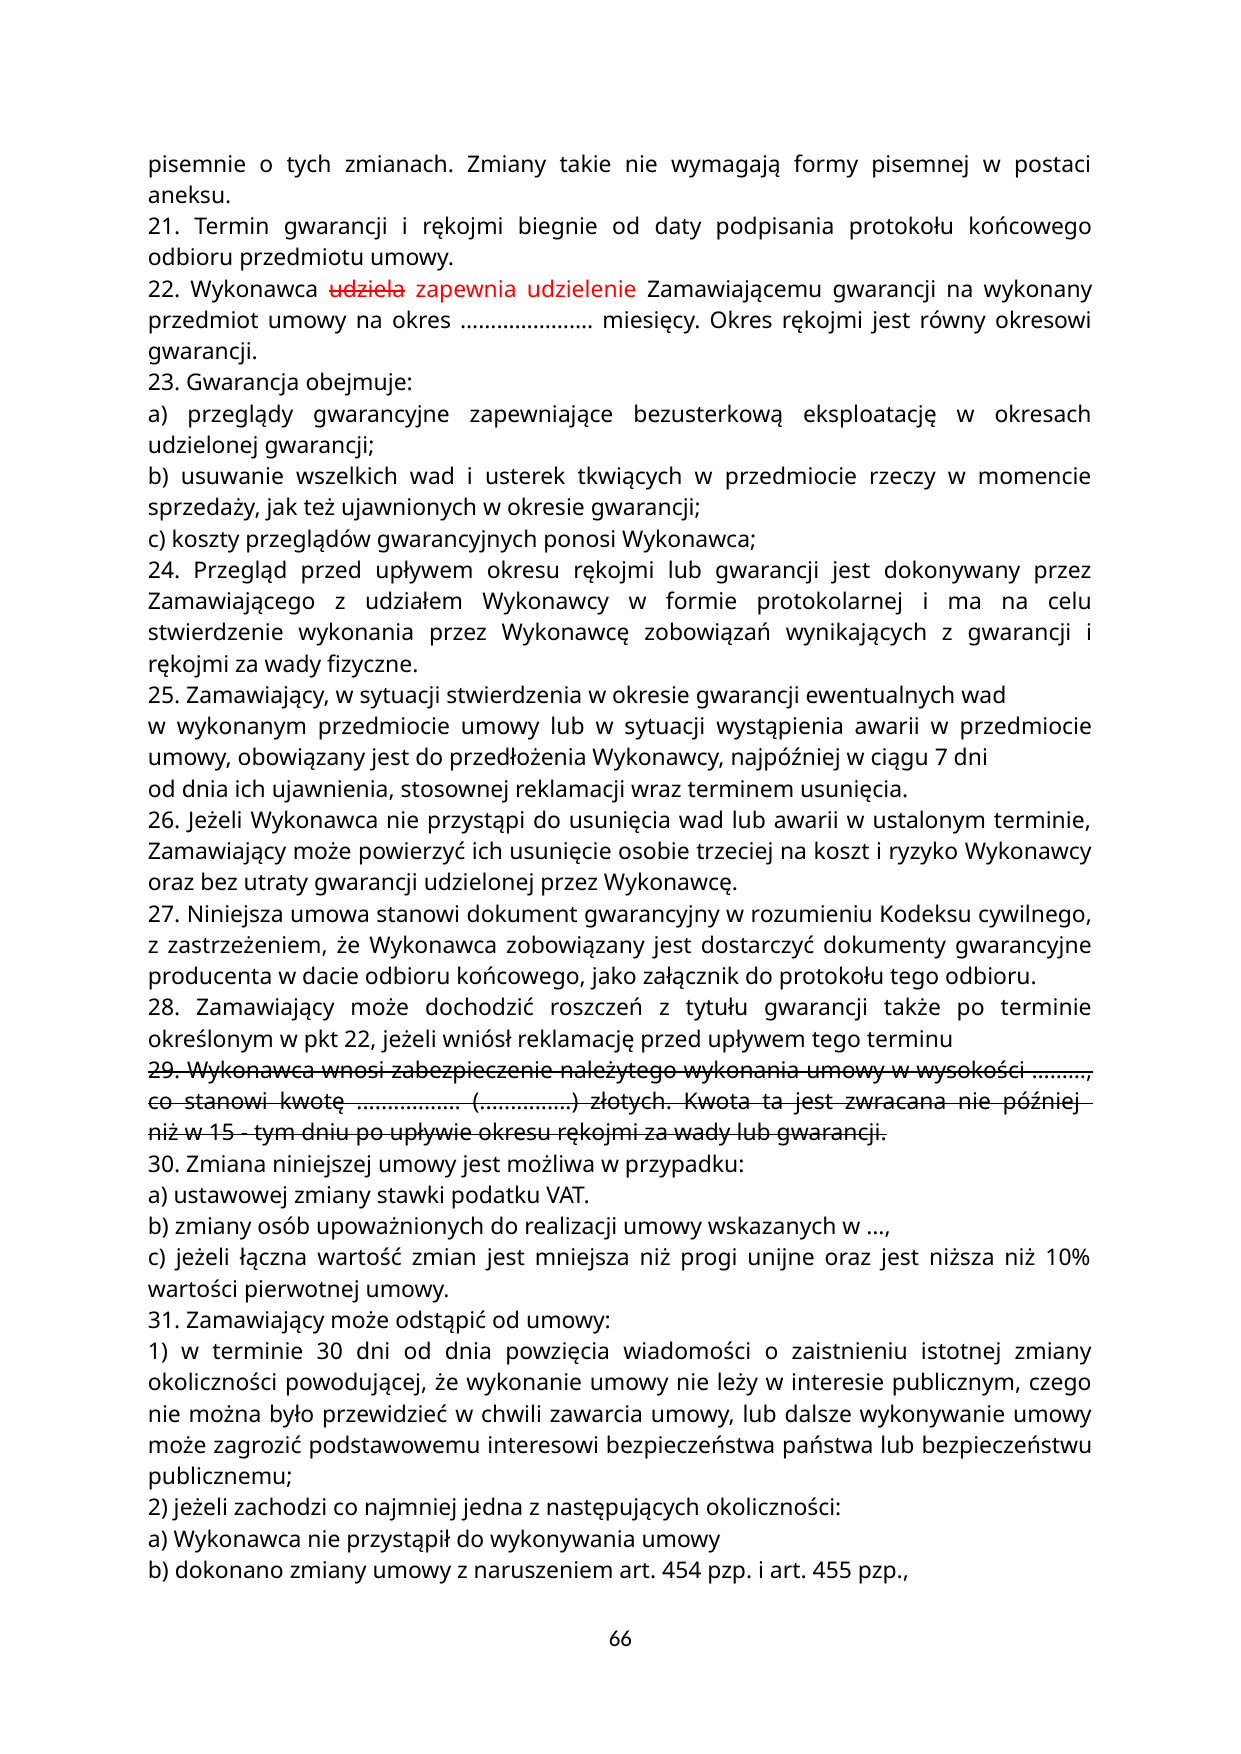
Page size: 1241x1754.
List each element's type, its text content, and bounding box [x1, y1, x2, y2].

text c) koszty przeglądów gwarancyjnych ponosi Wykonawca; [148, 523, 1093, 554]
text a) Wykonawca nie przystąpił do wykonywania umowy [148, 1523, 1093, 1554]
text 26. Jeżeli Wykonawca nie przystąpi do usunięcia wad lub awarii w ustalonym terminie, Zamawiający może powierzyć ich usunięcie osobie trzeciej na koszt i ryzyko Wykonawcy oraz bez utraty gwarancji udzielonej przez Wykonawcę. [148, 804, 1093, 898]
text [148, 148, 1093, 210]
text b) zmiany osób upoważnionych do realizacji umowy wskazanych w …, [148, 1210, 1093, 1241]
text 25. Zamawiający, w sytuacji stwierdzenia w okresie gwarancji ewentualnych wad [148, 679, 1093, 710]
text a) przeglądy gwarancyjne zapewniające bezusterkową eksploatację w okresach udzielonej gwarancji; [148, 398, 1093, 460]
text 29. Wykonawca wnosi zabezpieczenie należytego wykonania umowy w wysokości ………, co stanowi kwotę ................. (...............) złotych. Kwota ta jest zwracana nie później niż w 15 - tym dniu po upływie okresu rękojmi za wady lub gwarancji. [148, 1073, 1093, 1103]
text 30. Zmiana niniejszej umowy jest możliwa w przypadku: [148, 1148, 1093, 1179]
text 2) jeżeli zachodzi co najmniej jedna z następujących okoliczności: [148, 1491, 1093, 1523]
text b) dokonano zmiany umowy z naruszeniem art. 454 pzp. i art. 455 pzp., [148, 1554, 1093, 1585]
text 29. Wykonawca wnosi zabezpieczenie należytego wykonania umowy w wysokości ………, co stanowi kwotę ................. (...............) złotych. Kwota ta jest zwracana nie później niż w 15 - tym dniu po upływie okresu rękojmi za wady lub gwarancji. [148, 1054, 1093, 1071]
text 22. Wykonawca udziela zapewnia udzielenie Zamawiającemu gwarancji na wykonany przedmiot umowy na okres …………………. miesięcy. Okres rękojmi jest równy okresowi gwarancji. [148, 273, 1093, 366]
text 23. Gwarancja obejmuje: [148, 366, 1093, 398]
text b) usuwanie wszelkich wad i usterek tkwiących w przedmiocie rzeczy w momencie sprzedaży, jak też ujawnionych w okresie gwarancji; [148, 460, 1093, 523]
text a) ustawowej zmiany stawki podatku VAT. [148, 1179, 1093, 1210]
text 28. Zamawiający może dochodzić roszczeń z tytułu gwarancji także po terminie określonym w pkt 22, jeżeli wniósł reklamację przed upływem tego terminu [148, 991, 1093, 1054]
text 27. Niniejsza umowa stanowi dokument gwarancyjny w rozumieniu Kodeksu cywilnego, z zastrzeżeniem, że Wykonawca zobowiązany jest dostarczyć dokumenty gwarancyjne producenta w dacie odbioru końcowego, jako załącznik do protokołu tego odbioru. [148, 898, 1093, 991]
text 1) w terminie 30 dni od dnia powzięcia wiadomości o zaistnieniu istotnej zmiany okoliczności powodującej, że wykonanie umowy nie leży w interesie publicznym, czego nie można było przewidzieć w chwili zawarcia umowy, lub dalsze wykonywanie umowy może zagrozić podstawowemu interesowi bezpieczeństwa państwa lub bezpieczeństwu publicznemu; [148, 1335, 1093, 1491]
text c) jeżeli łączna wartość zmian jest mniejsza niż progi unijne oraz jest niższa niż 10% wartości pierwotnej umowy. [148, 1241, 1093, 1304]
text 31. Zamawiający może odstąpić od umowy: [148, 1304, 1093, 1335]
text 29. Wykonawca wnosi zabezpieczenie należytego wykonania umowy w wysokości ………, co stanowi kwotę ................. (...............) złotych. Kwota ta jest zwracana nie później niż w 15 - tym dniu po upływie okresu rękojmi za wady lub gwarancji. [148, 1104, 1093, 1148]
text 21. Termin gwarancji i rękojmi biegnie od daty podpisania protokołu końcowego odbioru przedmiotu umowy. [148, 210, 1093, 273]
text w wykonanym przedmiocie umowy lub w sytuacji wystąpienia awarii w przedmiocie umowy, obowiązany jest do przedłożenia Wykonawcy, najpóźniej w ciągu 7 dni [148, 710, 1093, 773]
text 24. Przegląd przed upływem okresu rękojmi lub gwarancji jest dokonywany przez Zamawiającego z udziałem Wykonawcy w formie protokolarnej i ma na celu stwierdzenie wykonania przez Wykonawcę zobowiązań wynikających z gwarancji i rękojmi za wady fizyczne. [148, 554, 1093, 679]
text od dnia ich ujawnienia, stosownej reklamacji wraz terminem usunięcia. [148, 773, 1093, 804]
